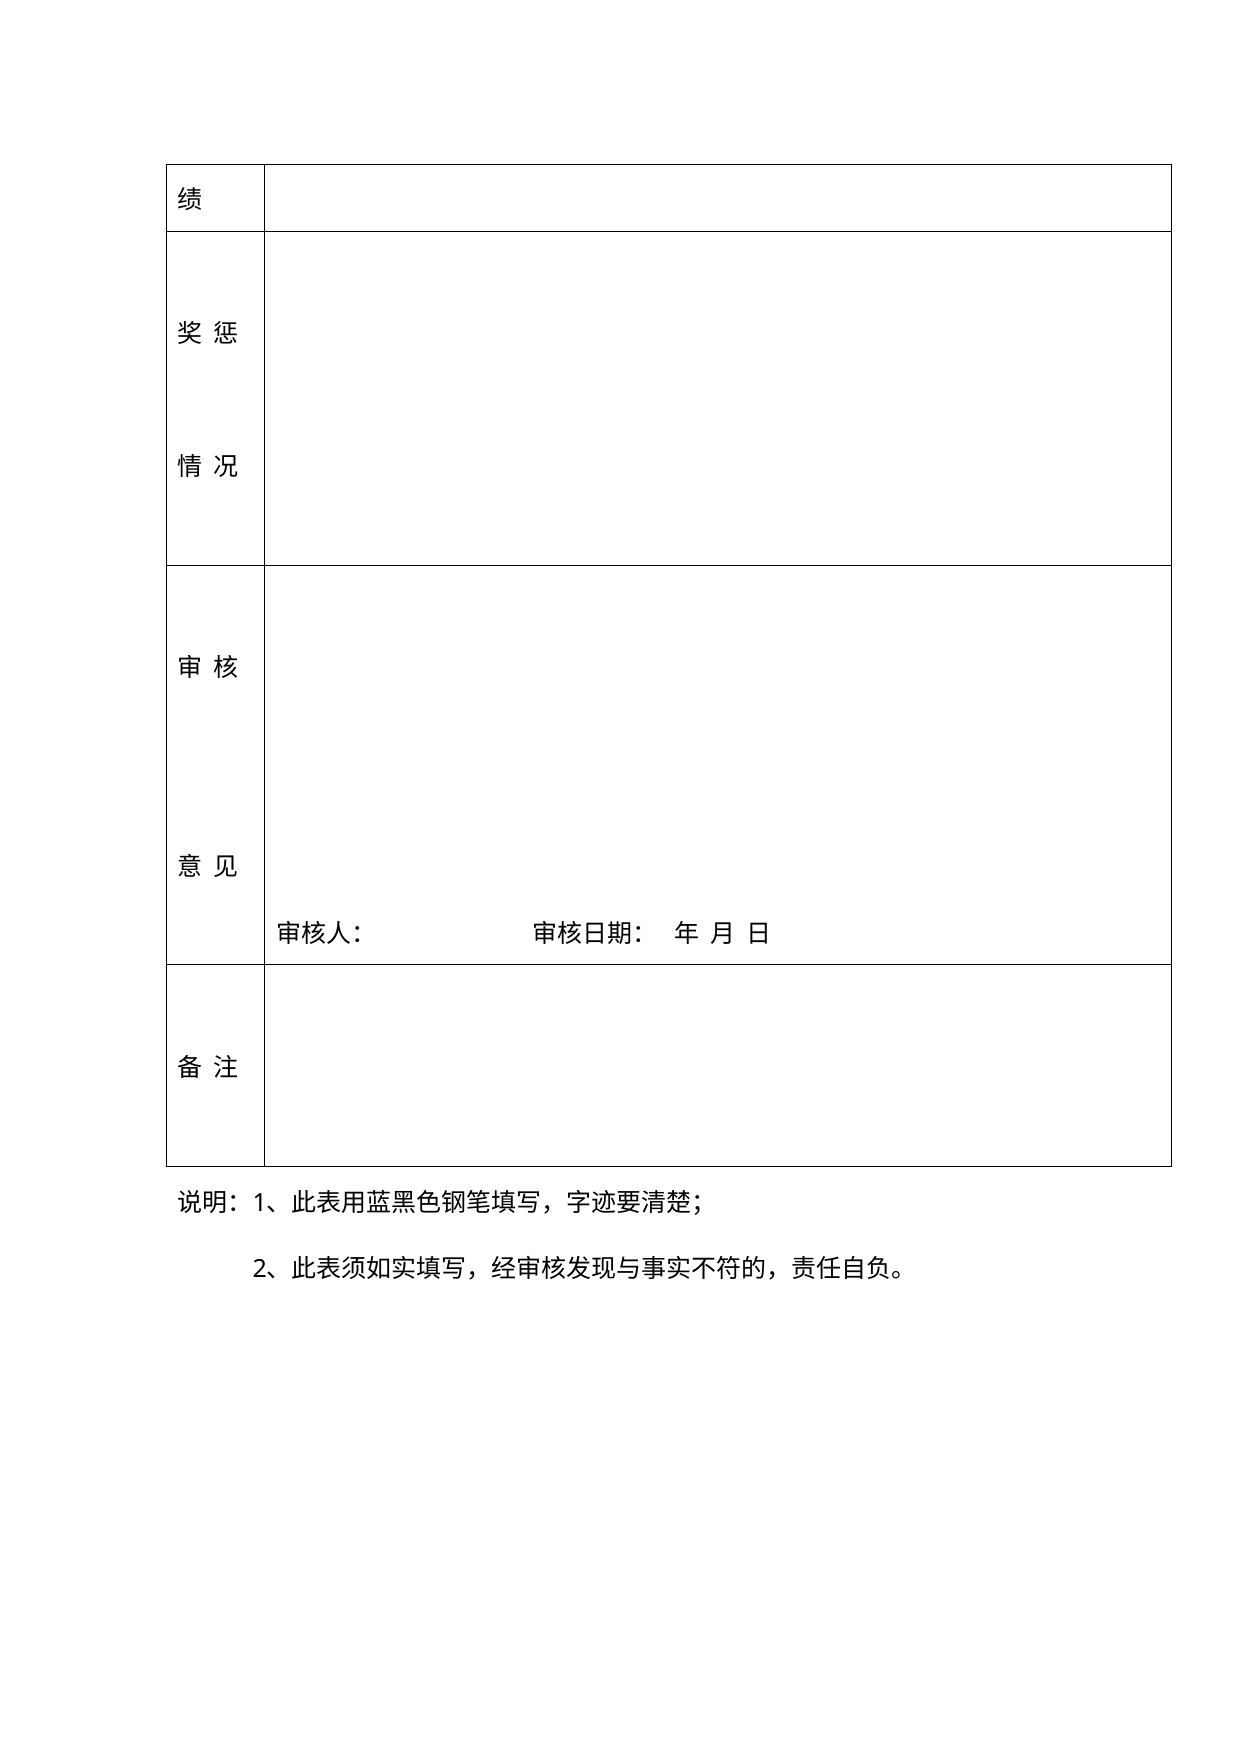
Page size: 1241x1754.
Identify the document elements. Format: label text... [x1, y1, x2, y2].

table_cell [265, 165, 1171, 231]
table_cell 审 核 意 见 [167, 566, 264, 964]
table_cell [265, 232, 1171, 564]
table_cell 审核人： 审核日期： 年 月 日 [265, 566, 1171, 964]
text 说明：1、此表用蓝黑色钢笔填写，字迹要清楚； [177, 1167, 1075, 1233]
table_cell 奖 惩 情 况 [167, 232, 264, 564]
table_cell 有 何特 长及 突出 业绩 [167, 165, 264, 231]
table_cell [265, 965, 1171, 1166]
table_cell 备 注 [167, 965, 264, 1166]
text 2、此表须如实填写，经审核发现与事实不符的，责任自负。 [177, 1233, 1075, 1300]
